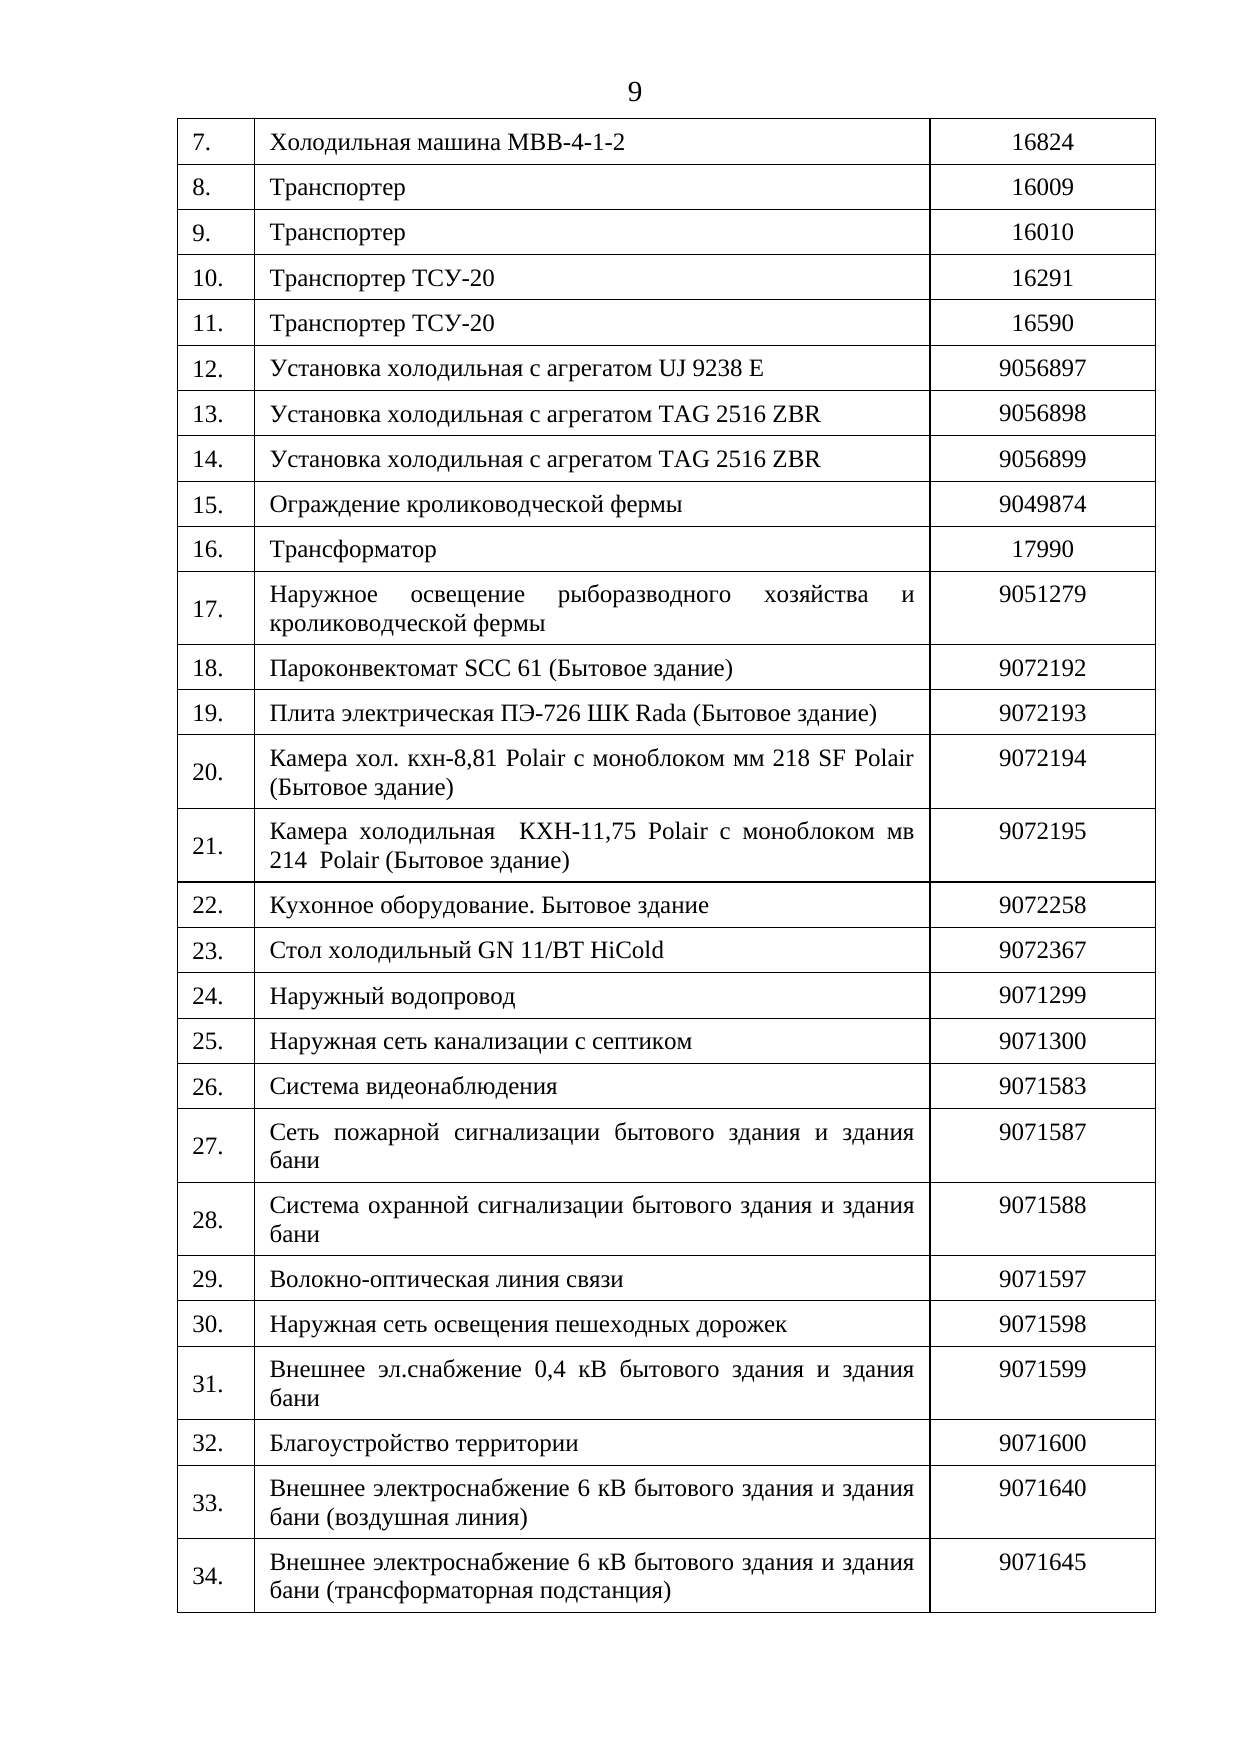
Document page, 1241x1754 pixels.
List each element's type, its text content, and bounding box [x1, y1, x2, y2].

table_cell [178, 1019, 254, 1063]
table_cell Сеть пожарной сигнализации бытового здания и здания бани [255, 1109, 929, 1182]
table_cell Внешнее электроснабжение 6 кВ бытового здания и здания бани (трансформаторная подстанция) [255, 1539, 929, 1612]
table_cell Транспортер [255, 210, 929, 254]
table_cell 16291 [931, 255, 1155, 299]
table_cell [178, 883, 254, 927]
table_cell Пароконвектомат SCC 61 (Бытовое здание) [255, 645, 929, 689]
table_cell Установка холодильная с агрегатом UJ 9238 E [255, 346, 929, 390]
table_cell Волокно-оптическая линия связи [255, 1256, 929, 1300]
table_cell Система видеонаблюдения [255, 1064, 929, 1108]
table_cell 9071299 [931, 973, 1155, 1017]
table_cell Наружный водопровод [255, 973, 929, 1017]
table_cell [178, 1347, 254, 1419]
table_cell 16590 [931, 300, 1155, 345]
table_cell [178, 809, 254, 881]
table_cell 9071587 [931, 1109, 1155, 1182]
table_cell [178, 210, 254, 254]
table_cell 9072194 [931, 735, 1155, 808]
table_cell 9071597 [931, 1256, 1155, 1300]
table_cell 16010 [931, 210, 1155, 254]
table_cell Камера хол. кхн-8,81 Polair с моноблоком мм 218 SF Polair (Бытовое здание) [255, 735, 929, 808]
table_cell 9072195 [931, 809, 1155, 881]
table_cell 9072192 [931, 645, 1155, 689]
table_cell [178, 391, 254, 435]
table_cell 17990 [931, 527, 1155, 571]
table_cell Благоустройство территории [255, 1420, 929, 1464]
table_cell Внешнее электроснабжение 6 кВ бытового здания и здания бани (воздушная линия) [255, 1466, 929, 1538]
table_cell [178, 645, 254, 689]
table_cell Транспортер [255, 165, 929, 209]
table_cell 9071599 [931, 1347, 1155, 1419]
table_cell [178, 1420, 254, 1464]
table_cell 9072367 [931, 928, 1155, 972]
table_cell Кухонное оборудование. Бытовое здание [255, 883, 929, 927]
table_cell [178, 436, 254, 481]
table_cell [178, 1183, 254, 1255]
table_cell [178, 973, 254, 1017]
table_cell [178, 572, 254, 644]
table_cell Установка холодильная с агрегатом TAG 2516 ZBR [255, 436, 929, 481]
table_cell 16009 [931, 165, 1155, 209]
table_cell [178, 735, 254, 808]
table_cell 9051279 [931, 572, 1155, 644]
table_cell [178, 1539, 254, 1612]
table_cell Внешнее эл.снабжение 0,4 кВ бытового здания и здания бани [255, 1347, 929, 1419]
table_cell Плита электрическая ПЭ-726 ШК Rada (Бытовое здание) [255, 690, 929, 734]
table_cell [178, 165, 254, 209]
table_cell [178, 346, 254, 390]
table_cell [178, 1466, 254, 1538]
table_cell [178, 1109, 254, 1182]
table_cell 9056899 [931, 436, 1155, 481]
table_cell Наружная сеть освещения пешеходных дорожек [255, 1301, 929, 1346]
table_cell 9071600 [931, 1420, 1155, 1464]
table_cell Система охранной сигнализации бытового здания и здания бани [255, 1183, 929, 1255]
table_cell 9056898 [931, 391, 1155, 435]
table_cell 9072258 [931, 883, 1155, 927]
table_cell Камера холодильная КХН-11,75 Polair с моноблоком мв 214 Polair (Бытовое здание) [255, 809, 929, 881]
table_cell Транспортер ТСУ-20 [255, 300, 929, 345]
table_cell Трансформатор [255, 527, 929, 571]
table_cell 9071645 [931, 1539, 1155, 1612]
table_cell [178, 1064, 254, 1108]
table_cell [178, 119, 254, 163]
table_cell Транспортер ТСУ-20 [255, 255, 929, 299]
table_cell [178, 1301, 254, 1346]
table_cell [178, 300, 254, 345]
table_cell 9071583 [931, 1064, 1155, 1108]
table_cell [178, 527, 254, 571]
table_cell 9071588 [931, 1183, 1155, 1255]
table_cell [178, 482, 254, 526]
table_cell Установка холодильная с агрегатом TAG 2516 ZBR [255, 391, 929, 435]
table_cell 16824 [931, 119, 1155, 163]
table_cell Стол холодильный GN 11/BT HiCold [255, 928, 929, 972]
table_cell [178, 690, 254, 734]
table_cell Наружная сеть канализации с септиком [255, 1019, 929, 1063]
table_cell Наружное освещение рыборазводного хозяйства и кролиководческой фермы [255, 572, 929, 644]
table_cell 9071300 [931, 1019, 1155, 1063]
table_cell 9072193 [931, 690, 1155, 734]
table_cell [255, 119, 929, 163]
table_cell 9071598 [931, 1301, 1155, 1346]
table_cell 9056897 [931, 346, 1155, 390]
table_cell 9049874 [931, 482, 1155, 526]
table_cell [178, 255, 254, 299]
table_cell Ограждение кролиководческой фермы [255, 482, 929, 526]
table_cell 9071640 [931, 1466, 1155, 1538]
table_cell [178, 928, 254, 972]
table_cell [178, 1256, 254, 1300]
